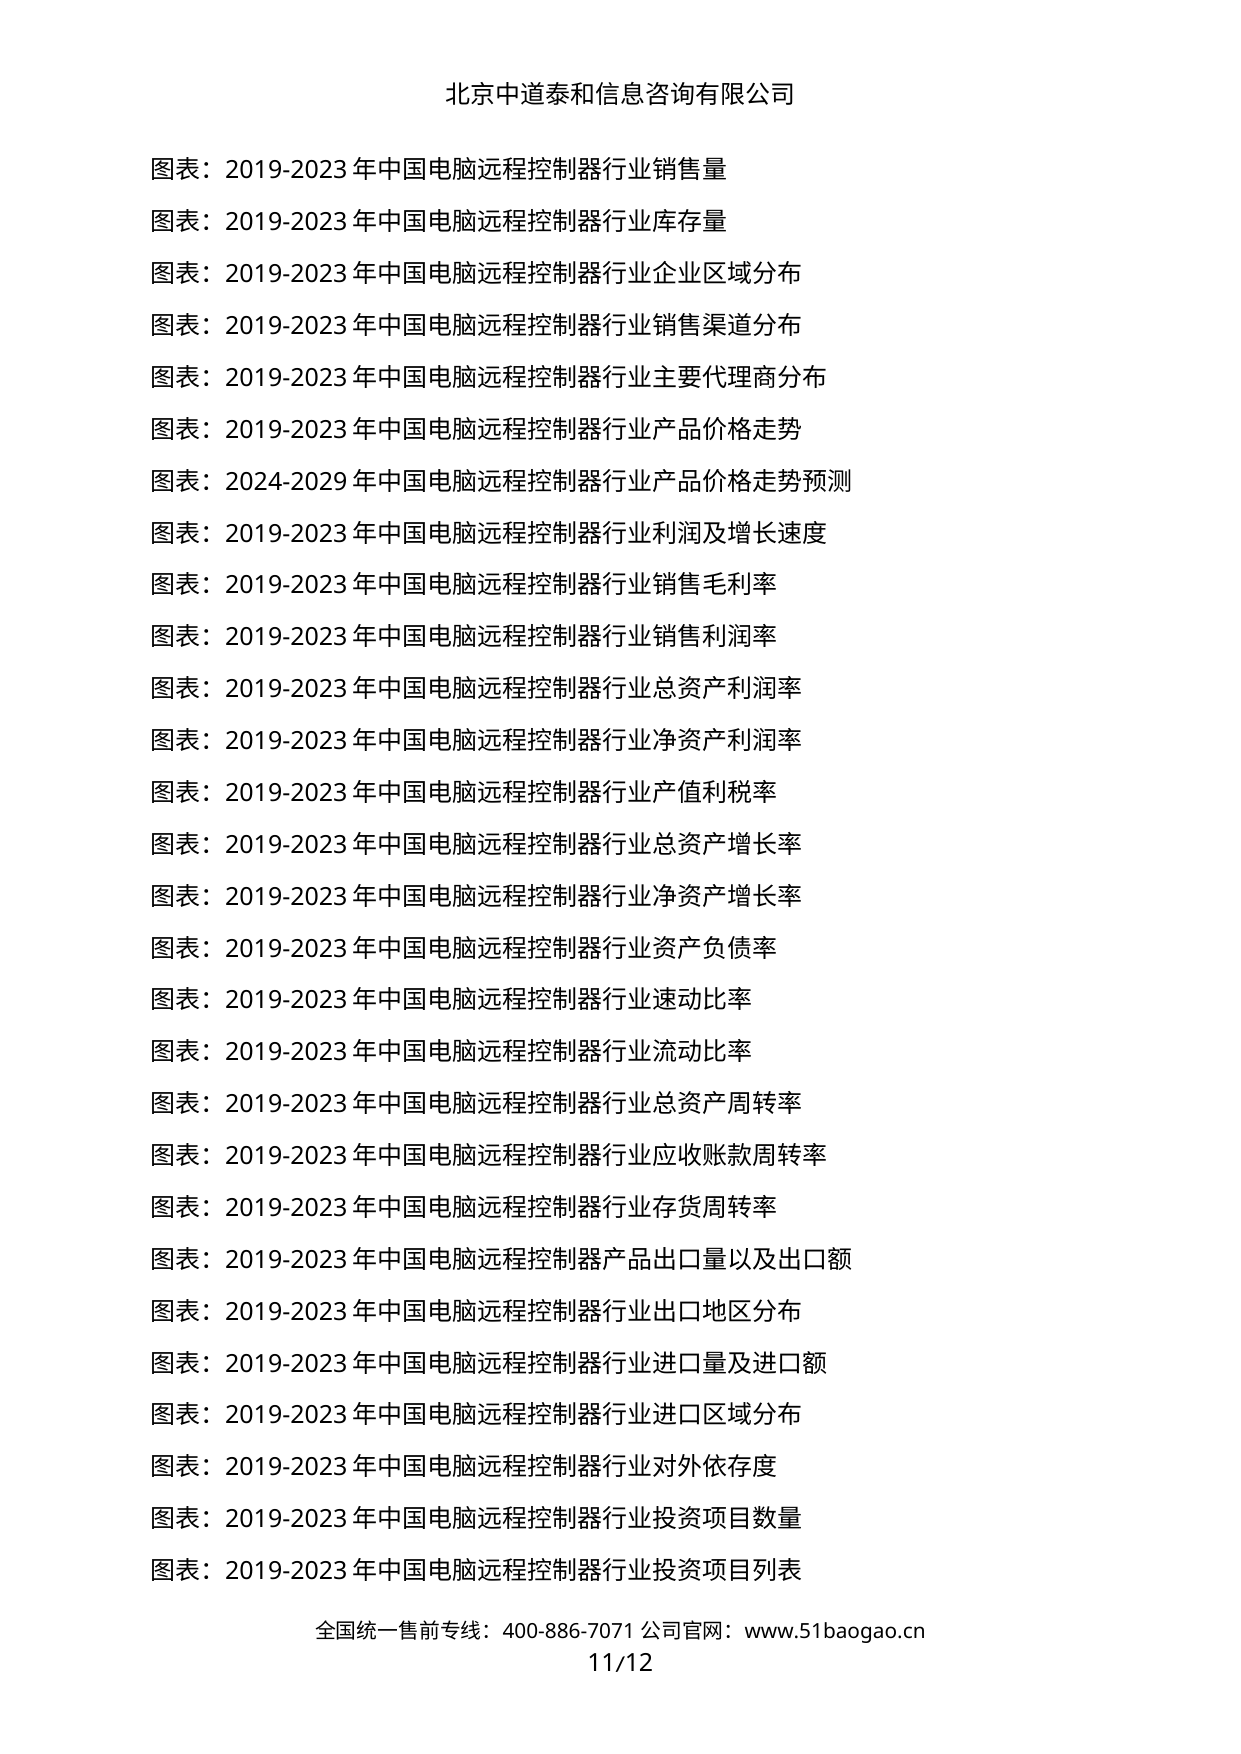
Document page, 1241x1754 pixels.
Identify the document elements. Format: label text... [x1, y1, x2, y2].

text 图表：2019-2023年中国电脑远程控制器行业速动比率 [150, 980, 1090, 1016]
text 图表：2019-2023年中国电脑远程控制器行业进口区域分布 [150, 1395, 1090, 1431]
text 图表：2019-2023年中国电脑远程控制器行业投资项目数量 [150, 1499, 1090, 1535]
text 图表：2019-2023年中国电脑远程控制器行业销售渠道分布 [150, 306, 1090, 342]
text 图表：2019-2023年中国电脑远程控制器行业总资产增长率 [150, 824, 1090, 861]
text 图表：2019-2023年中国电脑远程控制器行业流动比率 [150, 1032, 1090, 1068]
text 图表：2019-2023年中国电脑远程控制器行业销售利润率 [150, 617, 1090, 653]
text 图表：2019-2023年中国电脑远程控制器行业产值利税率 [150, 772, 1090, 809]
text 图表：2019-2023年中国电脑远程控制器行业利润及增长速度 [150, 513, 1090, 549]
text 图表：2019-2023年中国电脑远程控制器行业企业区域分布 [150, 254, 1090, 290]
text 图表：2019-2023年中国电脑远程控制器行业主要代理商分布 [150, 357, 1090, 394]
text 图表：2019-2023年中国电脑远程控制器行业存货周转率 [150, 1187, 1090, 1224]
text 图表：2019-2023年中国电脑远程控制器行业库存量 [150, 202, 1090, 238]
text 图表：2019-2023年中国电脑远程控制器行业销售毛利率 [150, 565, 1090, 601]
text 图表：2019-2023年中国电脑远程控制器行业出口地区分布 [150, 1291, 1090, 1327]
text 图表：2019-2023年中国电脑远程控制器行业销售量 [150, 150, 1090, 186]
text 图表：2019-2023年中国电脑远程控制器行业对外依存度 [150, 1447, 1090, 1483]
text 图表：2019-2023年中国电脑远程控制器行业净资产利润率 [150, 721, 1090, 757]
text 图表：2019-2023年中国电脑远程控制器行业投资项目列表 [150, 1551, 1090, 1587]
text 图表：2019-2023年中国电脑远程控制器行业应收账款周转率 [150, 1136, 1090, 1172]
text 图表：2019-2023年中国电脑远程控制器行业总资产利润率 [150, 669, 1090, 705]
text 图表：2024-2029年中国电脑远程控制器行业产品价格走势预测 [150, 461, 1090, 497]
text 图表：2019-2023年中国电脑远程控制器行业产品价格走势 [150, 409, 1090, 446]
text 图表：2019-2023年中国电脑远程控制器行业总资产周转率 [150, 1084, 1090, 1120]
text 图表：2019-2023年中国电脑远程控制器行业净资产增长率 [150, 876, 1090, 912]
text 图表：2019-2023年中国电脑远程控制器行业资产负债率 [150, 928, 1090, 964]
text 图表：2019-2023年中国电脑远程控制器产品出口量以及出口额 [150, 1239, 1090, 1276]
text 图表：2019-2023年中国电脑远程控制器行业进口量及进口额 [150, 1343, 1090, 1379]
